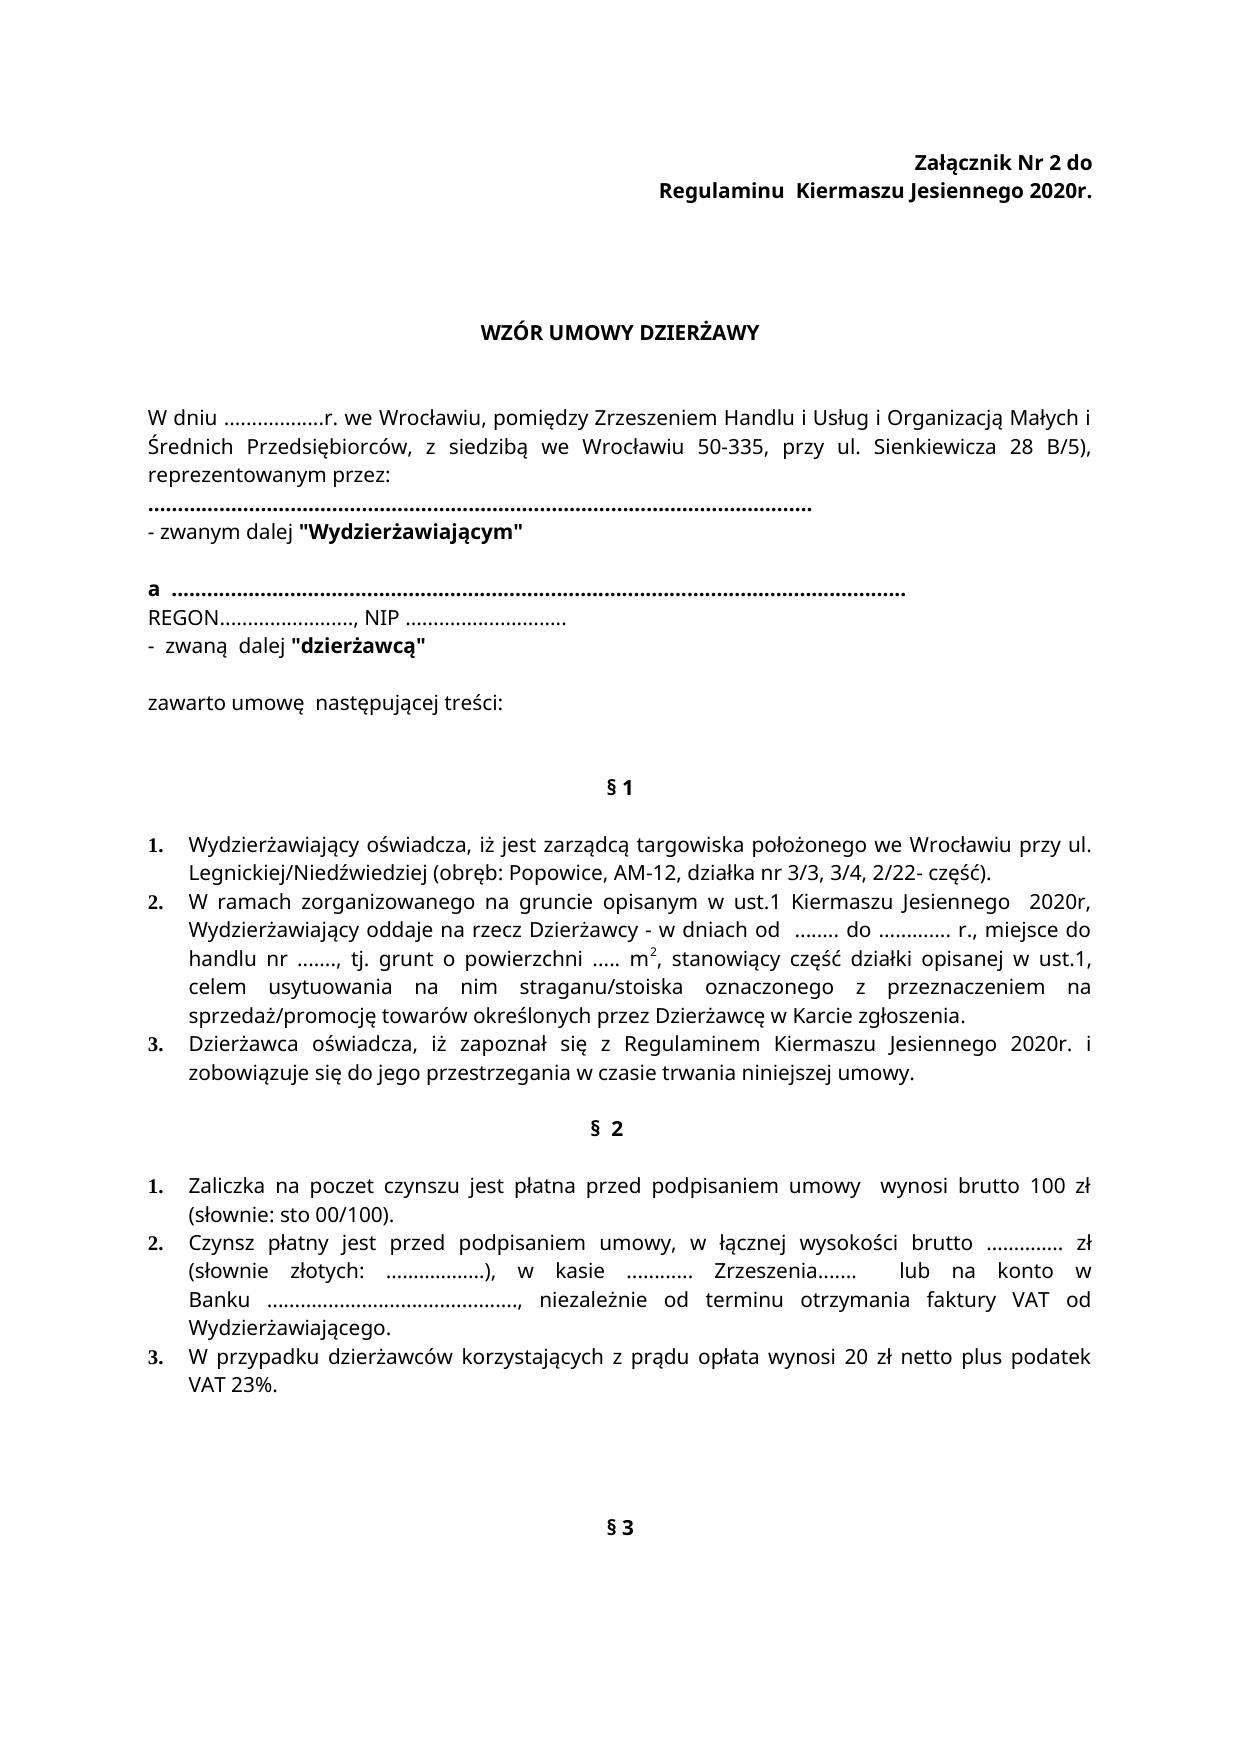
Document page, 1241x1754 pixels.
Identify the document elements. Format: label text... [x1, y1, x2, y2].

text § 3 [148, 1513, 1093, 1541]
text a ............................................................................................................................ [148, 574, 1093, 603]
list Dzierżawca oświadcza, iż zapoznał się z Regulaminem Kiermaszu Jesiennego 2020r. i zobowiązuje się do jego przestrzegania w czasie trwania niniejszej umowy. [148, 1029, 1093, 1086]
list Wydzierżawiający oświadcza, iż jest zarządcą targowiska położonego we Wrocławiu przy ul. Legnickiej/Niedźwiedziej (obręb: Popowice, AM-12, działka nr 3/3, 3/4, 2/22- część). [148, 830, 1093, 887]
text Załącznik Nr 2 do [516, 148, 1093, 176]
list W ramach zorganizowanego na gruncie opisanym w ust.1 Kiermaszu Jesiennego 2020r, Wydzierżawiający oddaje na rzecz Dzierżawcy - w dniach od ........ do ............. r., miejsce do handlu nr ......., tj. grunt o powierzchni ..... m2, stanowiący część działki opisanej w ust.1, celem usytuowania na nim straganu/stoiska oznaczonego z przeznaczeniem na sprzedaż/promocję towarów określonych przez Dzierżawcę w Karcie zgłoszenia. [148, 887, 1093, 1029]
text § 1 [148, 773, 1093, 802]
list W przypadku dzierżawców korzystających z prądu opłata wynosi 20 zł netto plus podatek VAT 23%. [148, 1342, 1093, 1399]
text WZÓR UMOWY DZIERŻAWY [148, 318, 1093, 347]
text - zwaną dalej "dzierżawcą" [148, 631, 1093, 659]
text - zwanym dalej "Wydzierżawiającym" [148, 517, 1093, 546]
text § 2 [516, 1114, 1093, 1143]
text …………………………………………………………………………………………………. [148, 489, 1093, 517]
text zawarto umowę następującej treści: [148, 688, 1093, 716]
text W dniu ..................r. we Wrocławiu, pomiędzy Zrzeszeniem Handlu i Usług i Organizacją Małych i Średnich Przedsiębiorców, z siedzibą we Wrocławiu 50-335, przy ul. Sienkiewicza 28 B/5), reprezentowanym przez: [148, 403, 1093, 489]
text Regulaminu Kiermaszu Jesiennego 2020r. [516, 176, 1093, 204]
list Czynsz płatny jest przed podpisaniem umowy, w łącznej wysokości brutto ………….. zł (słownie złotych: ………………), w kasie ............ Zrzeszenia....... lub na konto w Banku ............................................., niezależnie od terminu otrzymania faktury VAT od Wydzierżawiającego. [148, 1228, 1093, 1342]
text REGON........................, NIP ............................. [148, 603, 1093, 631]
list Zaliczka na poczet czynszu jest płatna przed podpisaniem umowy wynosi brutto 100 zł (słownie: sto 00/100). [148, 1171, 1093, 1228]
